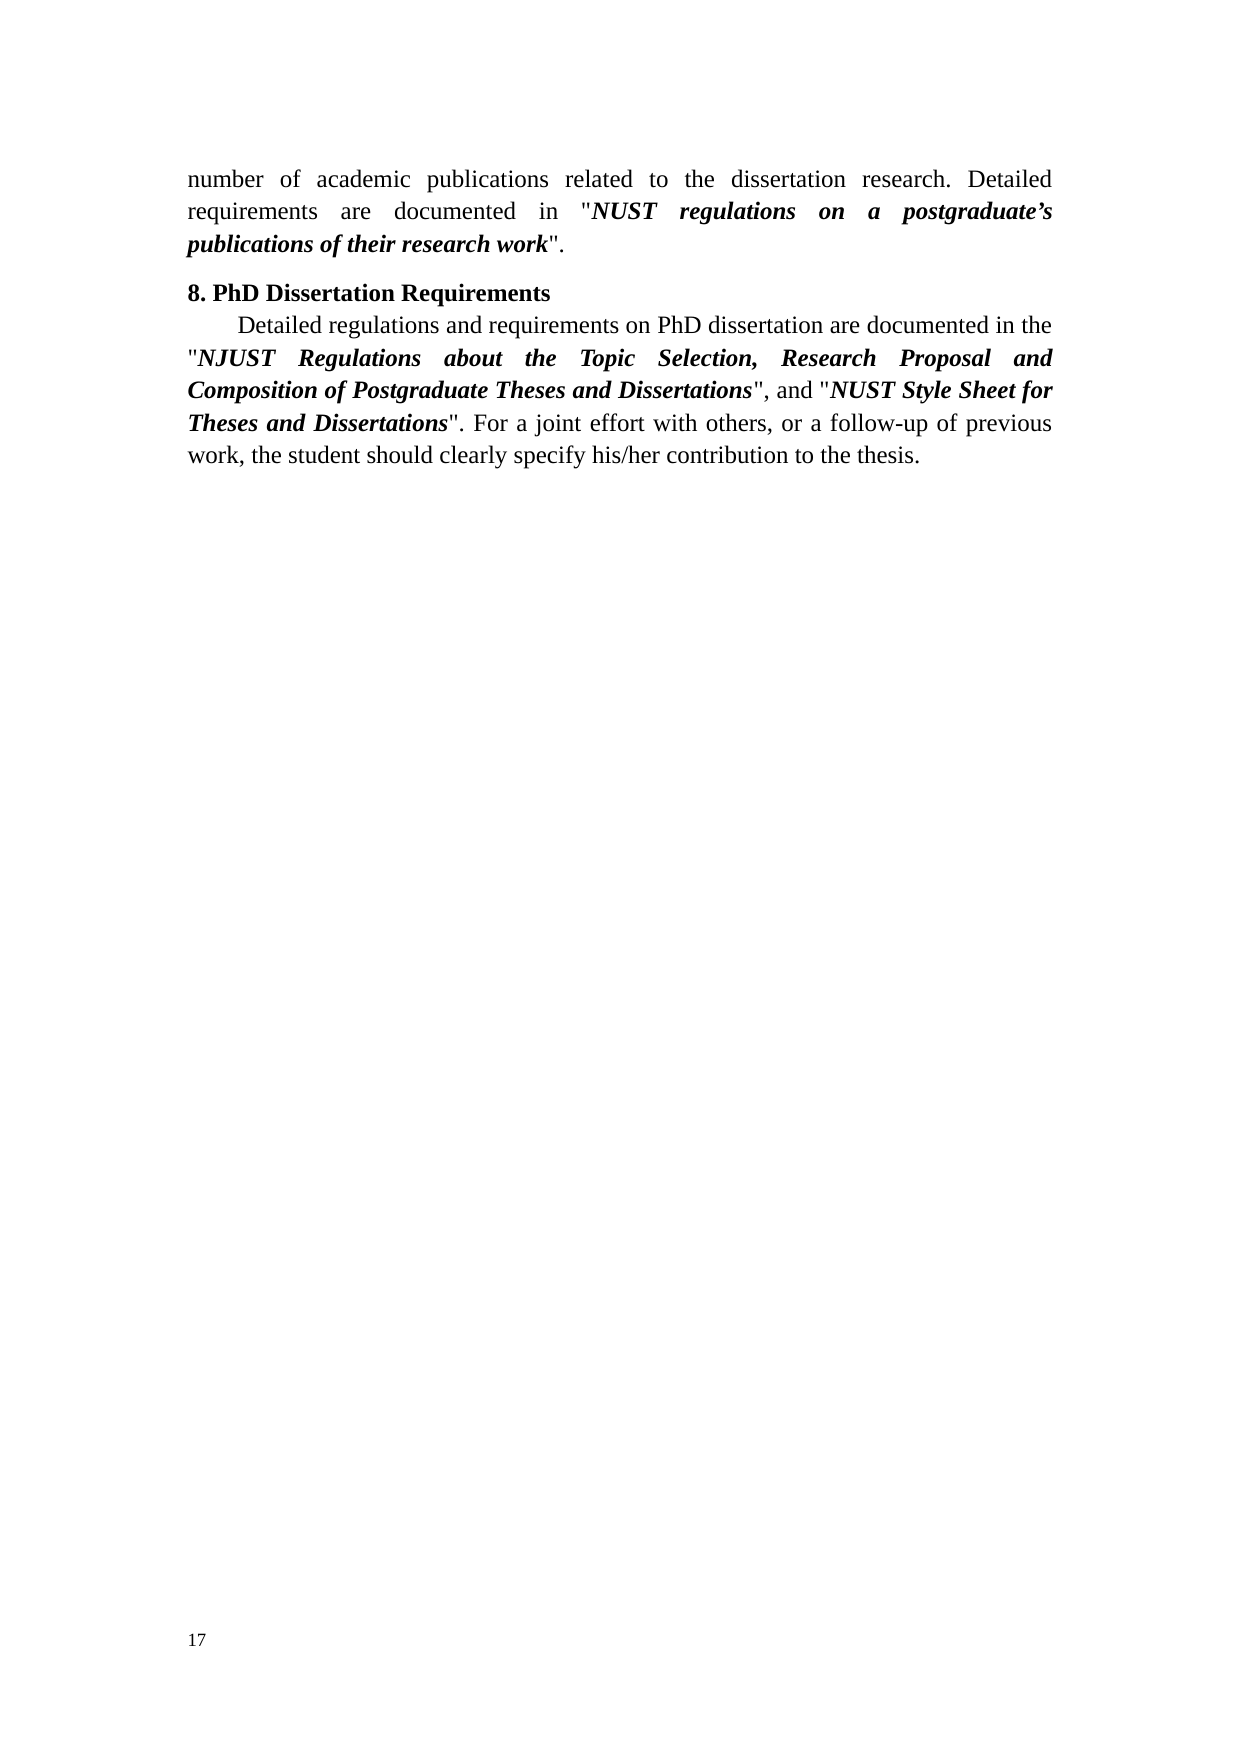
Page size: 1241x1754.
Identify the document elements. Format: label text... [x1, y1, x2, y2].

text Detailed regulations and requirements on PhD dissertation are documented in the "NJUST Regulations about the Topic Selection, Research Proposal and Composition of Postgraduate Theses and Dissertations", and "NUST Style Sheet for Theses and Dissertations". For a joint effort with others, or a follow-up of previous work, the student should clearly specify his/her contribution to the thesis. [187, 308, 1053, 471]
text 8. PhD Dissertation Requirements [187, 276, 1053, 308]
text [187, 162, 1053, 259]
